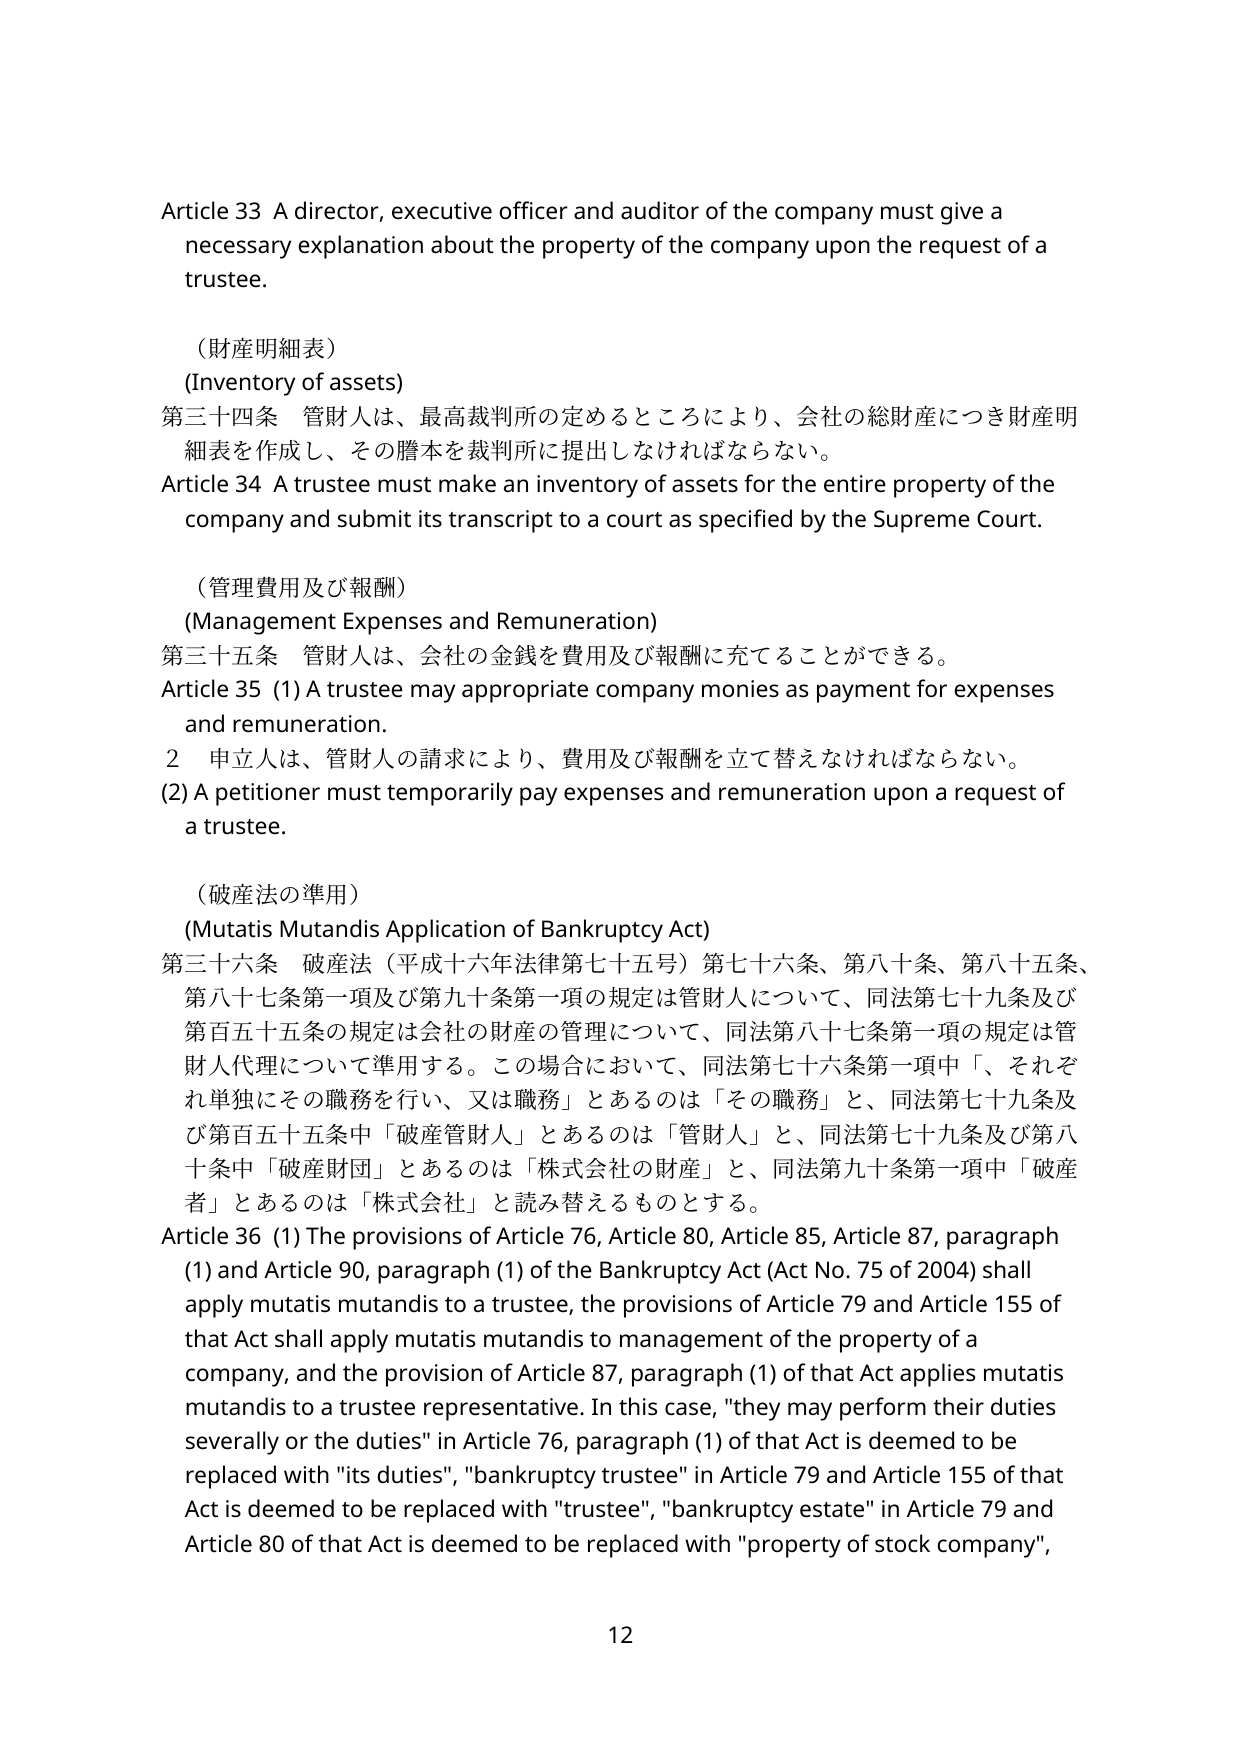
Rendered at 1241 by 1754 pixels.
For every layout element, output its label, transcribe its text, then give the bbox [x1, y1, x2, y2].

text 第三十五条 管財人は、会社の金銭を費用及び報酬に充てることができる。 [161, 638, 1079, 672]
text Article 33 A director, executive officer and auditor of the company must give a necessary explanation about the property of the company upon the request of a trustee. [161, 194, 1079, 296]
text （破産法の準用） [184, 877, 1079, 911]
text (2) A petitioner must temporarily pay expenses and remuneration upon a request of a trustee. [161, 774, 1079, 843]
text (Mutatis Mutandis Application of Bankruptcy Act) [184, 911, 1079, 945]
text 第三十四条 管財人は、最高裁判所の定めるところにより、会社の総財産につき財産明細表を作成し、その謄本を裁判所に提出しなければならない。 [161, 399, 1079, 467]
text 第三十六条 破産法（平成十六年法律第七十五号）第七十六条、第八十条、第八十五条、第八十七条第一項及び第九十条第一項の規定は管財人について、同法第七十九条及び第百五十五条の規定は会社の財産の管理について、同法第八十七条第一項の規定は管財人代理について準用する。この場合において、同法第七十六条第一項中「、それぞれ単独にその職務を行い、又は職務」とあるのは「その職務」と、同法第七十九条及び第百五十五条中「破産管財人」とあるのは「管財人」と、同法第七十九条及び第八十条中「破産財団」とあるのは「株式会社の財産」と、同法第九十条第一項中「破産者」とあるのは「株式会社」と読み替えるものとする。 [161, 945, 1079, 1219]
text Article 34 A trustee must make an inventory of assets for the entire property of the company and submit its transcript to a court as specified by the Supreme Court. [161, 467, 1079, 535]
text ２ 申立人は、管財人の請求により、費用及び報酬を立て替えなければならない。 [161, 740, 1079, 774]
text （管理費用及び報酬） [184, 569, 1079, 604]
text (Inventory of assets) [184, 364, 1079, 399]
text Article 35 (1) A trustee may appropriate company monies as payment for expenses and remuneration. [161, 672, 1079, 740]
text (Management Expenses and Remuneration) [184, 604, 1079, 638]
text （財産明細表） [184, 330, 1079, 364]
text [161, 1219, 1079, 1560]
